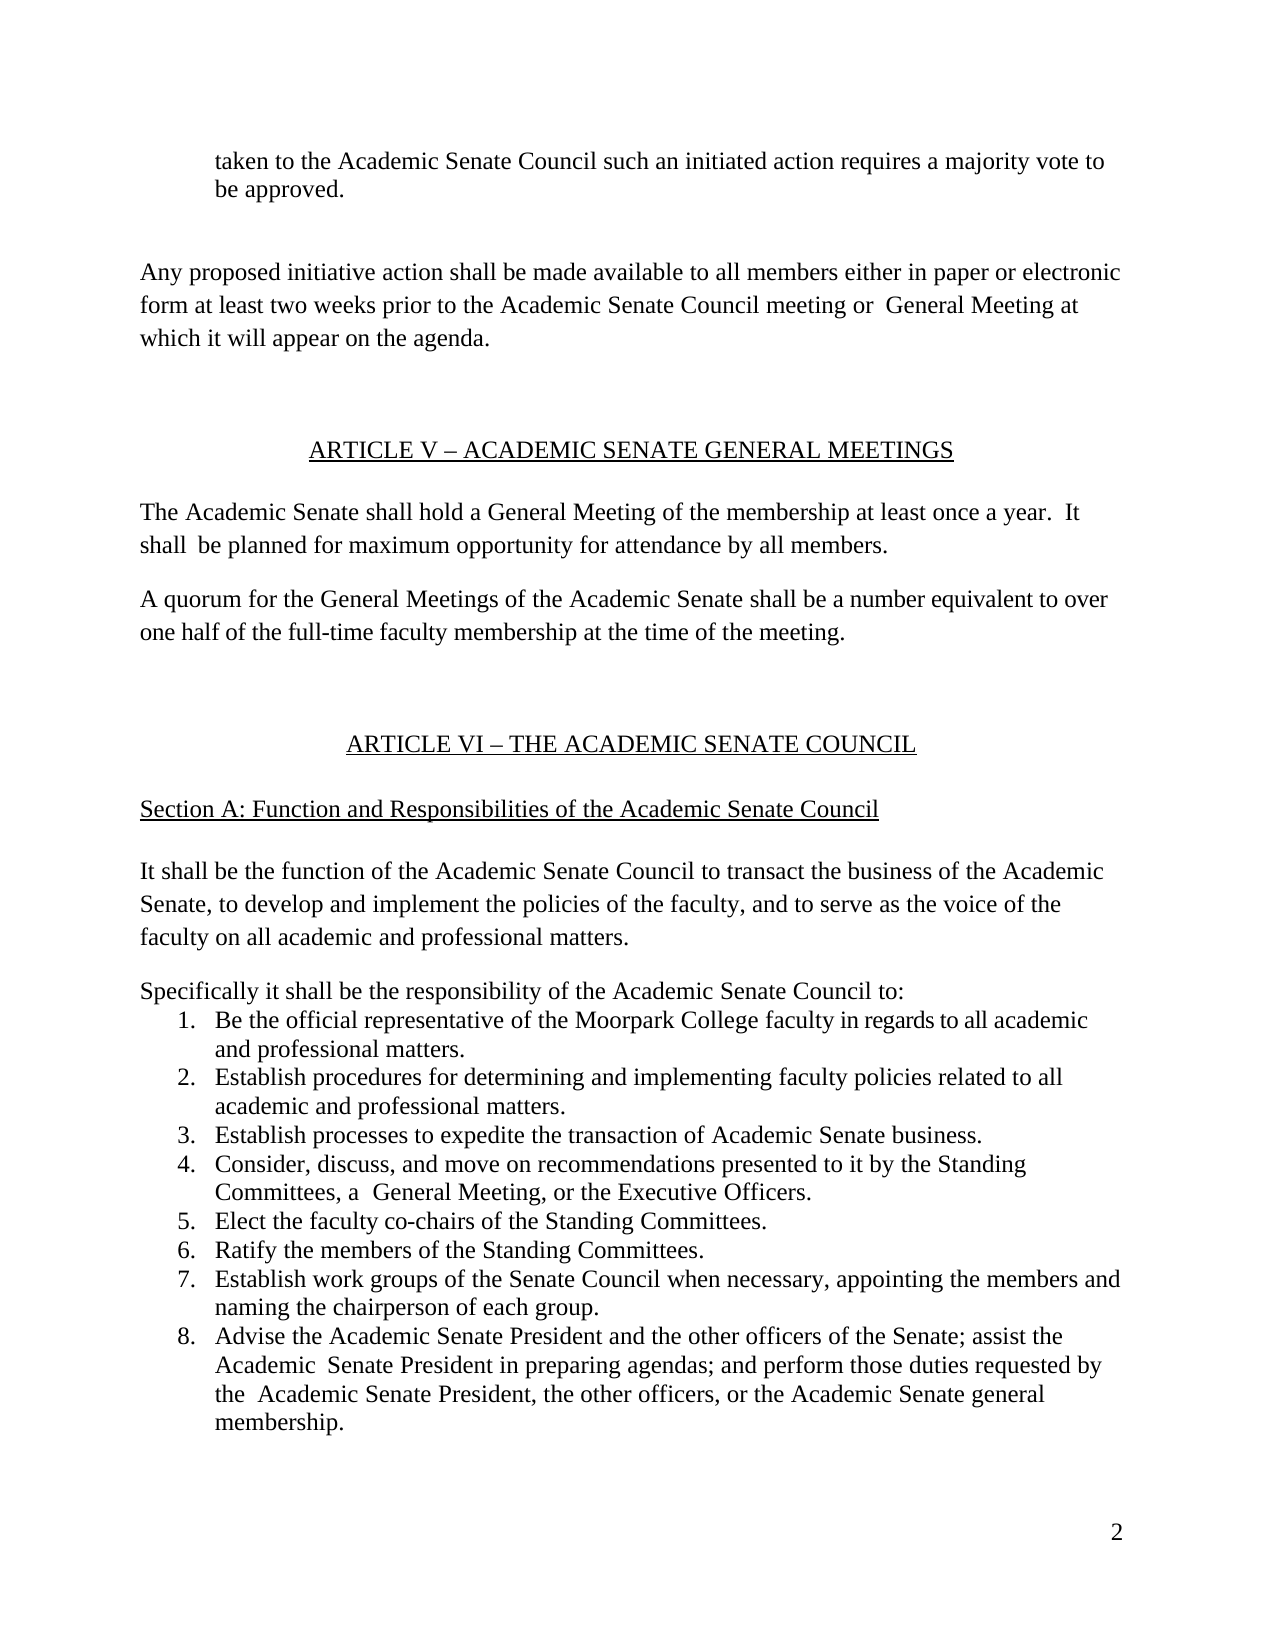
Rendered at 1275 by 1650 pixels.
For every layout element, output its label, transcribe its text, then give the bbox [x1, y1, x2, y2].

list Advise the Academic Senate President and the other officers of the Senate; assist the Academic Senate President in preparing agendas; and perform those duties requested by the Academic Senate President, the other officers, or the Academic Senate general membership. [177, 1321, 1123, 1436]
list Consider, discuss, and move on recommendations presented to it by the Standing Committees, a General Meeting, or the Executive Officers. [177, 1149, 1123, 1206]
subtitle ARTICLE VI – THE ACADEMIC SENATE COUNCIL [139, 729, 1123, 757]
text It shall be the function of the Academic Senate Council to transact the business of the Academic Senate, to develop and implement the policies of the faculty, and to serve as the voice of the faculty on all academic and professional matters. [139, 856, 1123, 951]
text The Academic Senate shall hold a General Meeting of the membership at least once a year. It shall be planned for maximum opportunity for attendance by all members. [139, 497, 1123, 559]
list Establish processes to expedite the transaction of Academic Senate business. [177, 1120, 1123, 1149]
subtitle ARTICLE V – ACADEMIC SENATE GENERAL MEETINGS [139, 435, 1123, 464]
list Establish work groups of the Senate Council when necessary, appointing the members and naming the chairperson of each group. [177, 1264, 1123, 1321]
text A quorum for the General Meetings of the Academic Senate shall be a number equivalent to over one half of the full-time faculty membership at the time of the meeting. [139, 584, 1123, 646]
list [177, 146, 1123, 203]
text Specifically it shall be the responsibility of the Academic Senate Council to: [139, 976, 1123, 1005]
subtitle Section A: Function and Responsibilities of the Academic Senate Council [139, 794, 1123, 823]
text Any proposed initiative action shall be made available to all members either in paper or electronic form at least two weeks prior to the Academic Senate Council meeting or General Meeting at which it will appear on the agenda. [139, 257, 1123, 352]
list Elect the faculty co-chairs of the Standing Committees. [177, 1206, 1123, 1235]
list Be the official representative of the Moorpark College faculty in regards to all academic and professional matters. [177, 1005, 1123, 1062]
list Ratify the members of the Standing Committees. [177, 1235, 1123, 1264]
list Establish procedures for determining and implementing faculty policies related to all academic and professional matters. [177, 1062, 1123, 1120]
